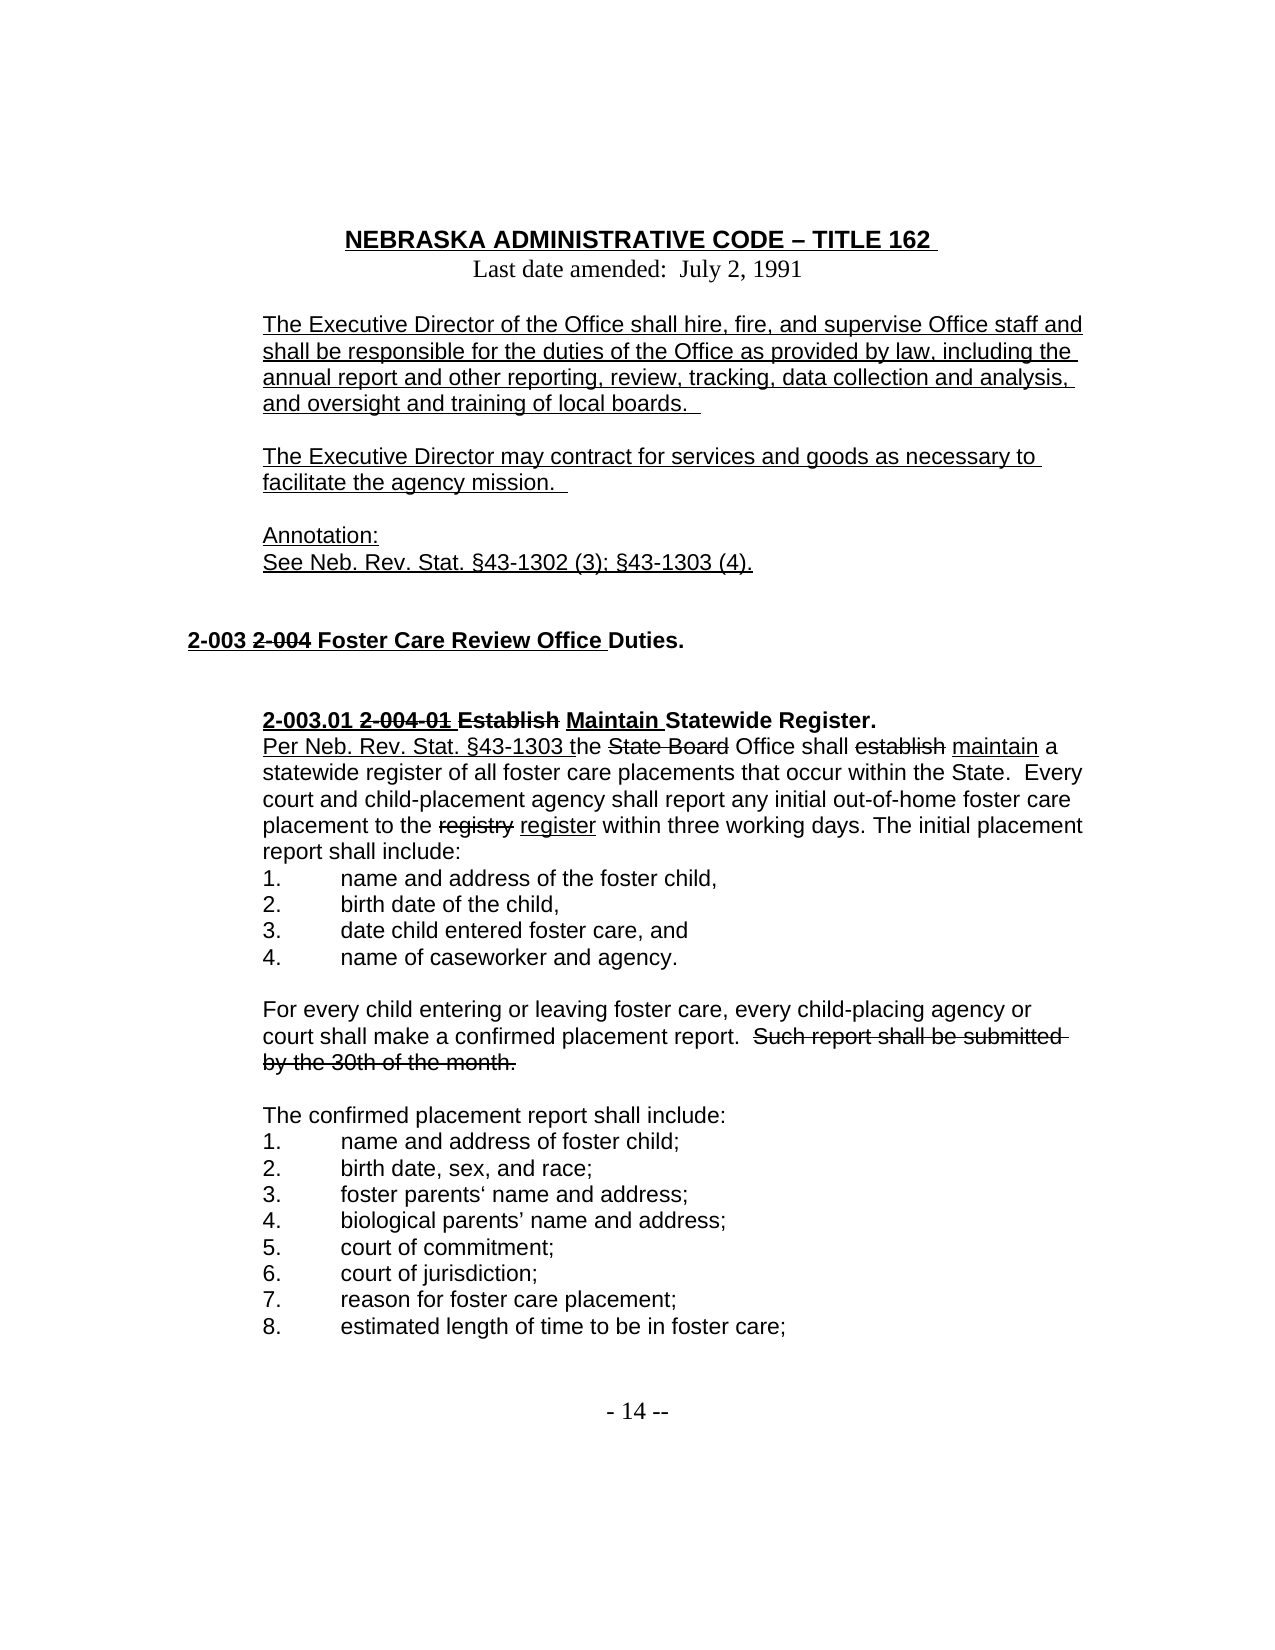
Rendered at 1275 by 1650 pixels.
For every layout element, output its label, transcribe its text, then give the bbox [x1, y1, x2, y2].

text 4. biological parents’ name and address; [262, 1207, 1087, 1234]
text For every child entering or leaving foster care, every child-placing agency or court shall make a confirmed placement report. Such report shall be submitted by the 30th of the month. [262, 996, 1087, 1076]
text The confirmed placement report shall include: [262, 1102, 1087, 1128]
text See Neb. Rev. Stat. §43-1302 (3); §43-1303 (4). [262, 548, 1087, 575]
text 7. reason for foster care placement; [262, 1286, 1087, 1313]
text 2. birth date, sex, and race; [262, 1154, 1087, 1181]
text 4. name of caseworker and agency. [262, 944, 1087, 970]
text 2-003.01 2-004-01 Establish Maintain Statewide Register. [262, 707, 1087, 733]
text 2-003 2-004 Foster Care Review Office Duties. [187, 627, 1087, 654]
text 3. date child entered foster care, and [262, 917, 1087, 944]
text 1. name and address of the foster child, [262, 865, 1087, 891]
text 2. birth date of the child, [262, 891, 1087, 917]
text 8. estimated length of time to be in foster care; [262, 1313, 1087, 1339]
text 3. foster parents‘ name and address; [262, 1181, 1087, 1207]
text 6. court of jurisdiction; [262, 1260, 1087, 1286]
text 5. court of commitment; [262, 1234, 1087, 1260]
text The Executive Director of the Office shall hire, fire, and supervise Office staff and shall be responsible for the duties of the Office as provided by law, including the annual report and other reporting, review, tracking, data collection and analysis, and oversight and training of local boards. [262, 311, 1087, 417]
text Annotation: [262, 522, 1087, 548]
text The Executive Director may contract for services and goods as necessary to facilitate the agency mission. [262, 443, 1087, 496]
text Per Neb. Rev. Stat. §43-1303 the State Board Office shall establish maintain a statewide register of all foster care placements that occur within the State. Every court and child-placement agency shall report any initial out-of-home foster care placement to the registry register within three working days. The initial placement report shall include: [262, 733, 1087, 865]
list name and address of foster child; [262, 1128, 1087, 1154]
